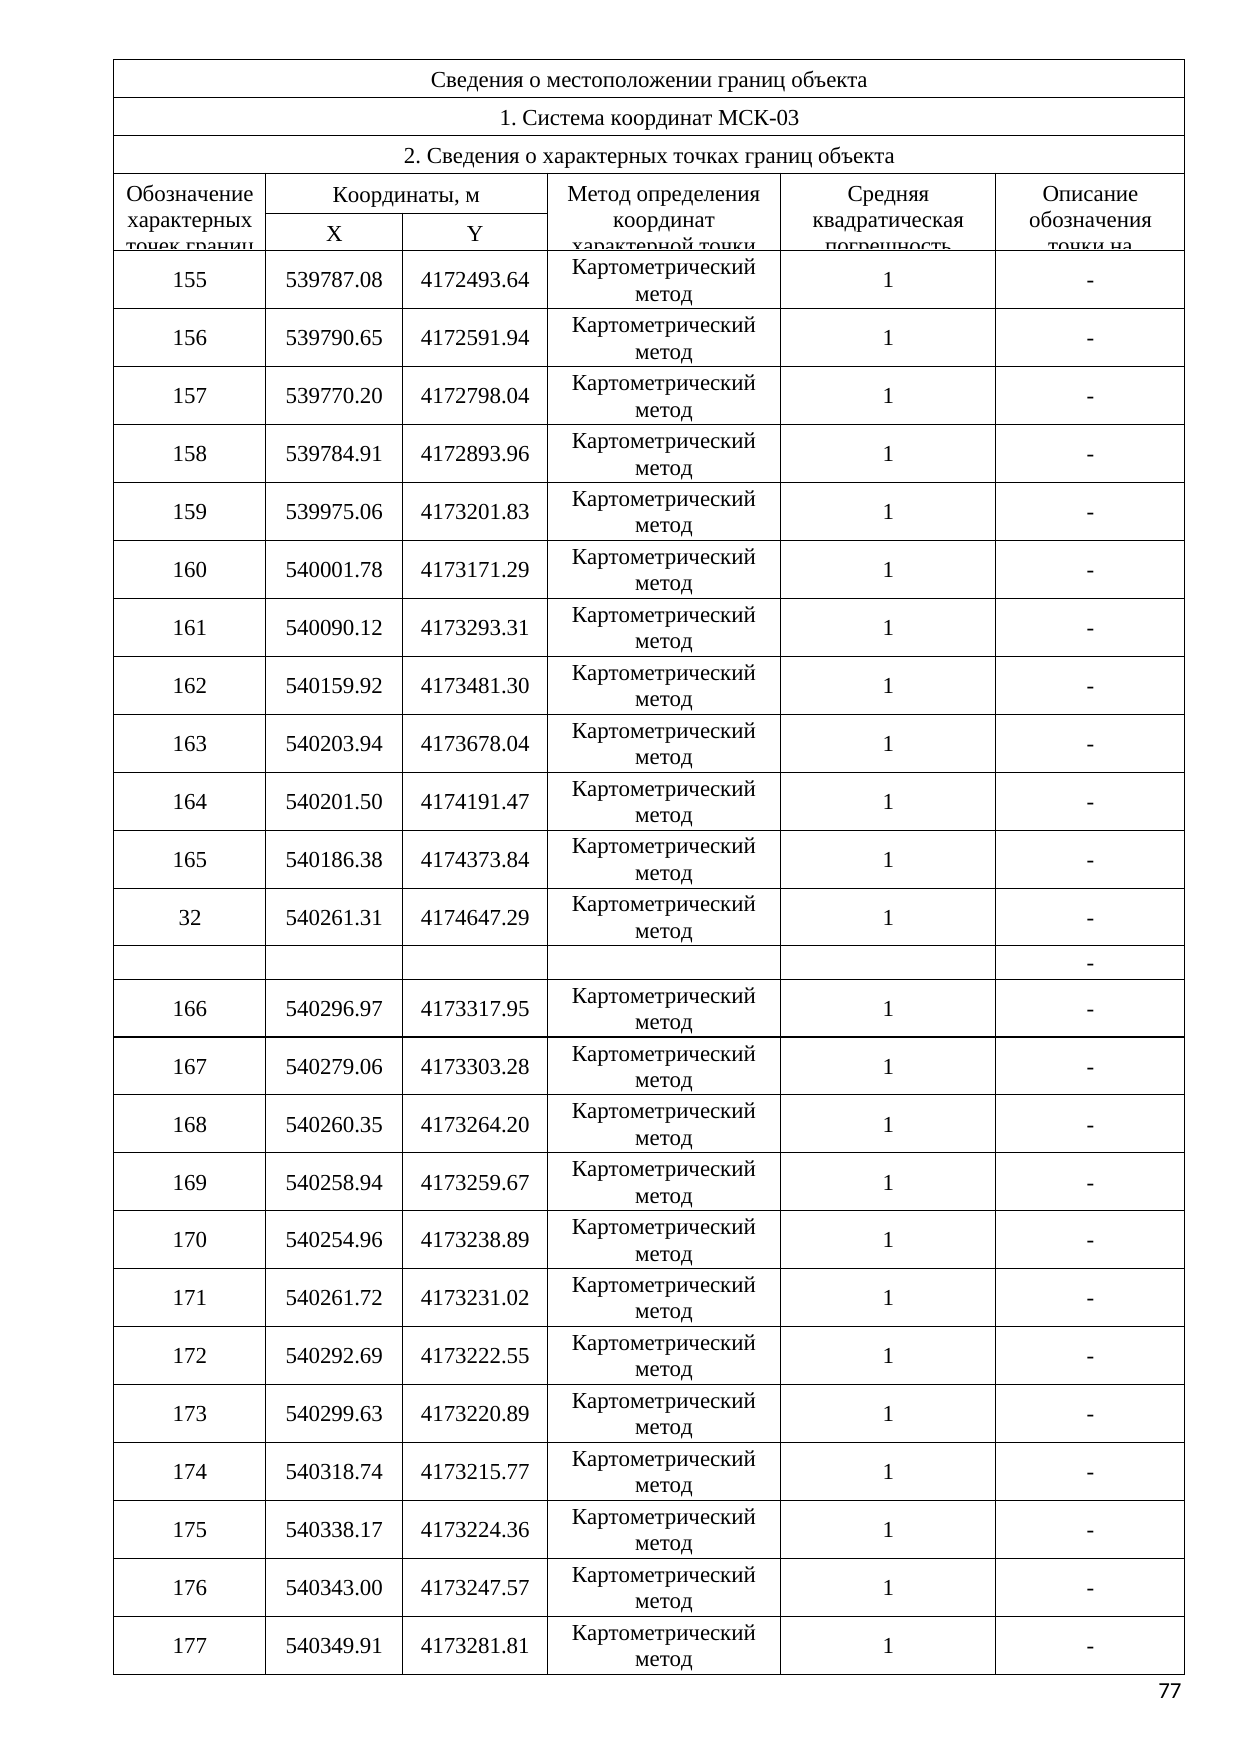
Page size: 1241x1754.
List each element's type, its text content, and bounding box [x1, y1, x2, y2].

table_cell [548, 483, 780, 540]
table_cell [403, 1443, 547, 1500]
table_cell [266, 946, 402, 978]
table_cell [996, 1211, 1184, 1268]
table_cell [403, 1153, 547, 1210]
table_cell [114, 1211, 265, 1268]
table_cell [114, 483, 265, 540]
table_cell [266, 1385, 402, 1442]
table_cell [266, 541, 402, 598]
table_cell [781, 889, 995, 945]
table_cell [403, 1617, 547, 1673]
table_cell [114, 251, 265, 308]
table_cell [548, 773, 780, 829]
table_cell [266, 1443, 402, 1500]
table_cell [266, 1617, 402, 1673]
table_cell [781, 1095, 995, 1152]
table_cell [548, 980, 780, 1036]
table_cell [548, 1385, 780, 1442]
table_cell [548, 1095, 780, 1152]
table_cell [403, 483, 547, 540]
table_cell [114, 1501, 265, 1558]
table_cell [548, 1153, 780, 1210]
table_cell Обозначение характерных точек границ [114, 174, 265, 250]
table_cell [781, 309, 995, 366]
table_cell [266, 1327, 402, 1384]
table_cell Описание обозначения точки на местности (при наличии) [996, 174, 1184, 250]
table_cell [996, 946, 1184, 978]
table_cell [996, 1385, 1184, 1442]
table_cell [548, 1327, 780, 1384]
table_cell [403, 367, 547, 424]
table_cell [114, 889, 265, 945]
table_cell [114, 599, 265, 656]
table_cell X [266, 214, 402, 250]
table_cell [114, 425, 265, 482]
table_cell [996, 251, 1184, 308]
table_header Сведения о местоположении границ объекта [114, 60, 1184, 97]
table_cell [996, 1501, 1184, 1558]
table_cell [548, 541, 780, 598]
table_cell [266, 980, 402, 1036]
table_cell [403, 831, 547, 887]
table_cell Средняя квадратическая погрешность положения характерной точки (Mt), м [781, 174, 995, 250]
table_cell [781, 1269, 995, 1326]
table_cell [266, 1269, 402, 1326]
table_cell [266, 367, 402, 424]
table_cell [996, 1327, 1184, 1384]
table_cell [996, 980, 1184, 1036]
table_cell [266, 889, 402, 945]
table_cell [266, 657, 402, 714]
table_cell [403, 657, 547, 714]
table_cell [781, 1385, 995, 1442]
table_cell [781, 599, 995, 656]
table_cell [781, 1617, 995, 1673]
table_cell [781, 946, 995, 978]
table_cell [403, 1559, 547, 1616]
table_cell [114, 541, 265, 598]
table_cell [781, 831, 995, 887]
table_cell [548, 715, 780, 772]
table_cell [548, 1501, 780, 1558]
table_cell Координаты, м [266, 174, 547, 212]
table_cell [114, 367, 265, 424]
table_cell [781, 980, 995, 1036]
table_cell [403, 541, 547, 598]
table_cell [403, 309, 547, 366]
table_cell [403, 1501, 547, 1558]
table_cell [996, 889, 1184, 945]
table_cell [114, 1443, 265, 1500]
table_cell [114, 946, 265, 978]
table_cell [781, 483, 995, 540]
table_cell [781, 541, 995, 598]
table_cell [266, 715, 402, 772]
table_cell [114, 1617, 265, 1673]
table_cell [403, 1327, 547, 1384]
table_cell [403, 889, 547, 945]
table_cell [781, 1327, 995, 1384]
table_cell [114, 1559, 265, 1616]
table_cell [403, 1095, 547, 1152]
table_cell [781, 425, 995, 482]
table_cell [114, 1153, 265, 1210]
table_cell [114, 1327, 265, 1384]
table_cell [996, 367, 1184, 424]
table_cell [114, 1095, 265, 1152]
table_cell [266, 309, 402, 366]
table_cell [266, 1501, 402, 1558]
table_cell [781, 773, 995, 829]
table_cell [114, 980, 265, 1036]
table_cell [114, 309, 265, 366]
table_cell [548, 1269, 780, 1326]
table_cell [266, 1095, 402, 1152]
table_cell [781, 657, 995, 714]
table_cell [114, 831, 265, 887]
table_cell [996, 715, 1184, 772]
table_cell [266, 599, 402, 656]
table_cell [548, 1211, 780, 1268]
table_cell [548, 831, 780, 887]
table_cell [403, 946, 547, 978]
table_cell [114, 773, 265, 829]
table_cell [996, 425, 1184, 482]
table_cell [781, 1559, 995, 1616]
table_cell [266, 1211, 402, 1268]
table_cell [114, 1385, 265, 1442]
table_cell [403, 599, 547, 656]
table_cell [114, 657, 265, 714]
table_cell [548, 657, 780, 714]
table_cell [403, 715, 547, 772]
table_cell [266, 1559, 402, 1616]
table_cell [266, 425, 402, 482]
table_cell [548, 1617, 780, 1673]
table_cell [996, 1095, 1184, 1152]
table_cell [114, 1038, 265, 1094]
table_cell 1. Система координат МСК-03 [114, 98, 1184, 135]
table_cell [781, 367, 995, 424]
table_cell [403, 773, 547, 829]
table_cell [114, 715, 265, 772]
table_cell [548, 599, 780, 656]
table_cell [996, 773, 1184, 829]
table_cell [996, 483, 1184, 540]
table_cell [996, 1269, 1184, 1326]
table_cell 2. Сведения о характерных точках границ объекта [114, 136, 1184, 172]
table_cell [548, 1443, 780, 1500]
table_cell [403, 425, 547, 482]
table_cell Y [403, 214, 547, 250]
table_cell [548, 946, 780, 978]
table_cell Метод определения координат характерной точки [548, 174, 780, 250]
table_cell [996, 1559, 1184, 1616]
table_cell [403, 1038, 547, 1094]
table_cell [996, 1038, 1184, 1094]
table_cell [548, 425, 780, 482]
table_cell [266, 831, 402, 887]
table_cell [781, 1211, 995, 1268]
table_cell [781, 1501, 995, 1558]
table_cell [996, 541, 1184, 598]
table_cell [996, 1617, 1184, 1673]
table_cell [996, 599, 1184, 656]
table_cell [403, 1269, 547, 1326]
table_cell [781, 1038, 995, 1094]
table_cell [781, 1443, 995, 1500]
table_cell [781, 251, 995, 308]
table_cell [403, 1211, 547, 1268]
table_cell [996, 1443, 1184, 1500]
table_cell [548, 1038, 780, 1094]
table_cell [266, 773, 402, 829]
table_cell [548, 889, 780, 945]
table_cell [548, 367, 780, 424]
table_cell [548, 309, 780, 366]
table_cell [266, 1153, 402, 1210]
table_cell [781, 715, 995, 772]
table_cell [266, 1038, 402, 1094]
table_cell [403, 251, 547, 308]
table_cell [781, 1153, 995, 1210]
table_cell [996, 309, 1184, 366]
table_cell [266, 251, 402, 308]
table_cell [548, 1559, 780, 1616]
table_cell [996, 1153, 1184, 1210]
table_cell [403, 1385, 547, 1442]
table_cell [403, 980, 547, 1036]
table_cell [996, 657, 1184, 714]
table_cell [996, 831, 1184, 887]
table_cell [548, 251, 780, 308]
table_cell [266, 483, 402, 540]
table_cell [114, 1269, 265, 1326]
